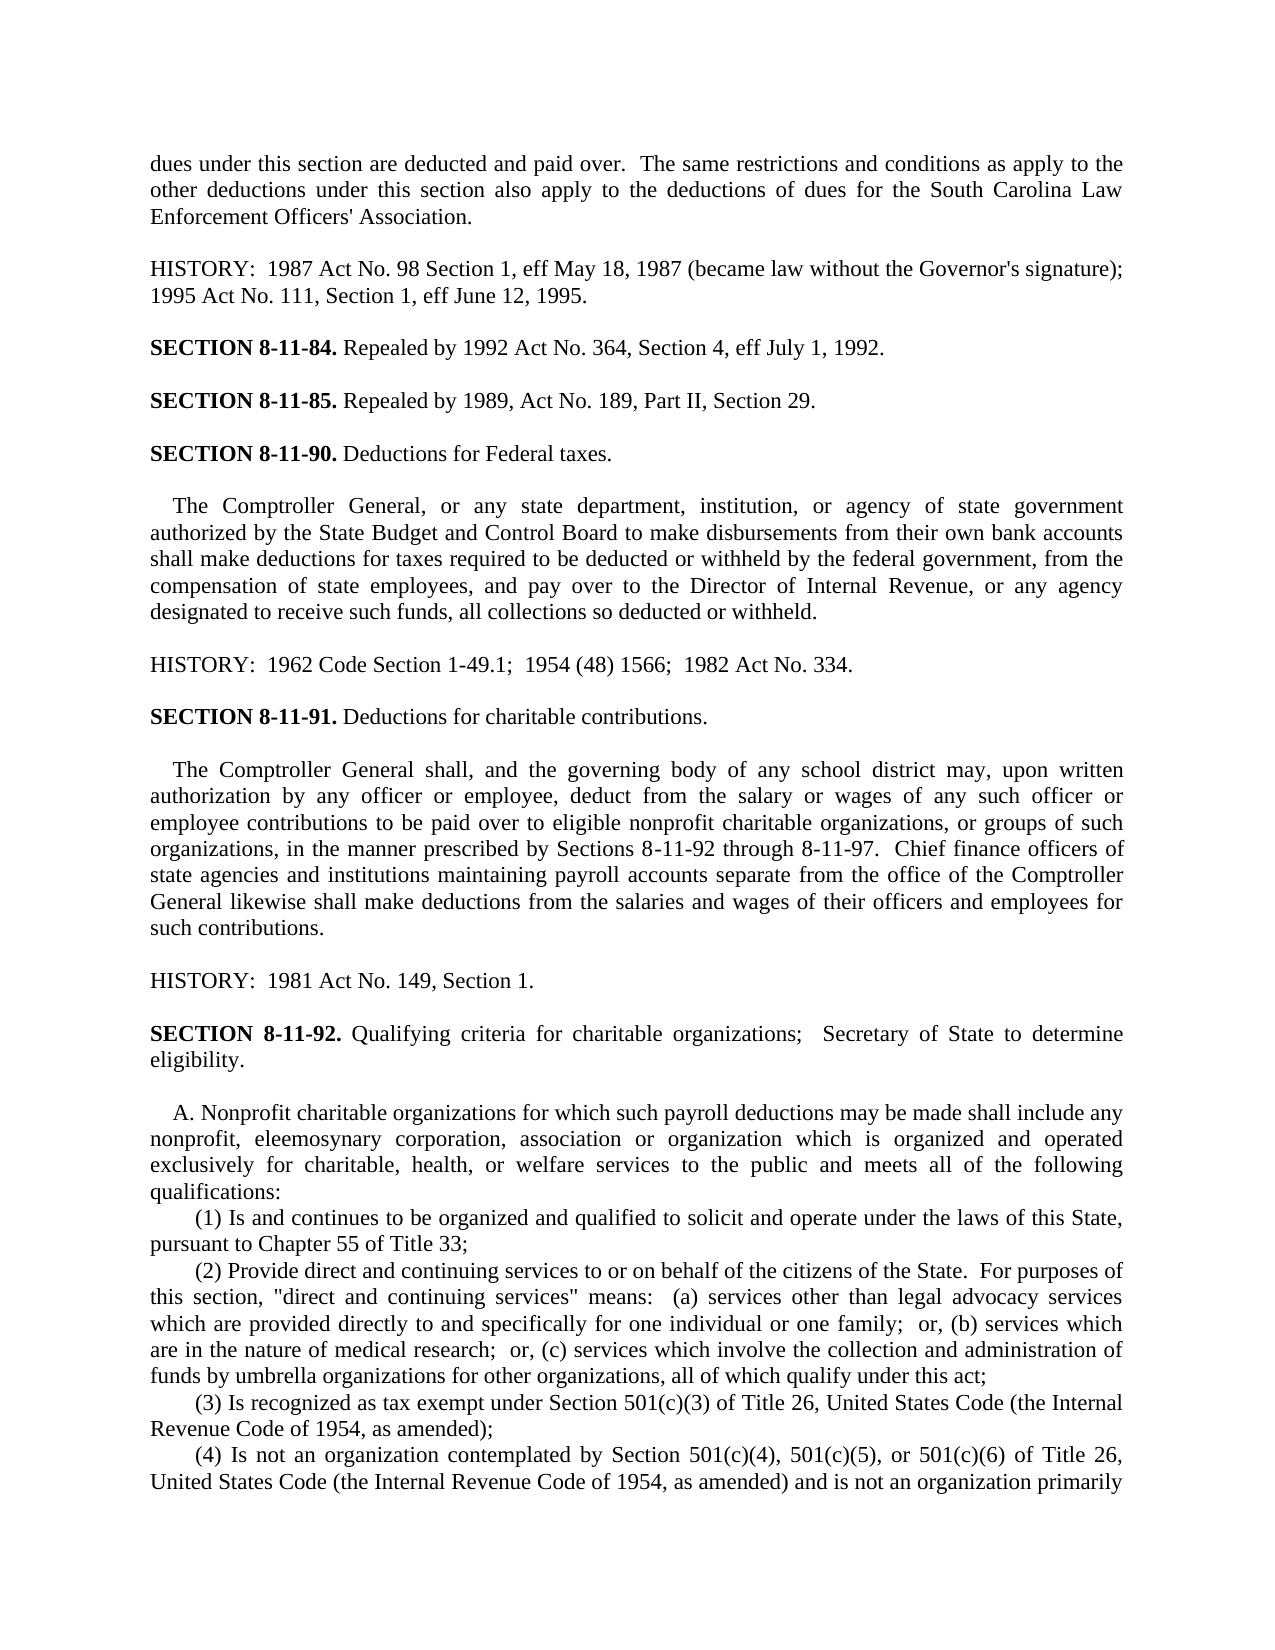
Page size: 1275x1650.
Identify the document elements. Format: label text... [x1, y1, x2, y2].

text The Comptroller General shall, and the governing body of any school district may, upon written authorization by any officer or employee, deduct from the salary or wages of any such officer or employee contributions to be paid over to eligible nonprofit charitable organizations, or groups of such organizations, in the manner prescribed by Sections 8-11-92 through 8-11-97. Chief finance officers of state agencies and institutions maintaining payroll accounts separate from the office of the Comptroller General likewise shall make deductions from the salaries and wages of their officers and employees for such contributions. [150, 756, 1125, 941]
text SECTION 8-11-92. Qualifying criteria for charitable organizations; Secretary of State to determine eligibility. [150, 1020, 1125, 1072]
text SECTION 8-11-90. Deductions for Federal taxes. [150, 440, 1125, 466]
text (2) Provide direct and continuing services to or on behalf of the citizens of the State. For purposes of this section, "direct and continuing services" means: (a) services other than legal advocacy services which are provided directly to and specifically for one individual or one family; or, (b) services which are in the nature of medical research; or, (c) services which involve the collection and administration of funds by umbrella organizations for other organizations, all of which qualify under this act; [150, 1257, 1125, 1389]
text SECTION 8-11-85. Repealed by 1989, Act No. 189, Part II, Section 29. [150, 387, 1125, 413]
text The Comptroller General, or any state department, institution, or agency of state government authorized by the State Budget and Control Board to make disbursements from their own bank accounts shall make deductions for taxes required to be deducted or withheld by the federal government, from the compensation of state employees, and pay over to the Director of Internal Revenue, or any agency designated to receive such funds, all collections so deducted or withheld. [150, 493, 1125, 624]
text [150, 1441, 1125, 1494]
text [150, 150, 1125, 229]
text A. Nonprofit charitable organizations for which such payroll deductions may be made shall include any nonprofit, eleemosynary corporation, association or organization which is organized and operated exclusively for charitable, health, or welfare services to the public and meets all of the following qualifications: [150, 1099, 1125, 1204]
text SECTION 8-11-84. Repealed by 1992 Act No. 364, Section 4, eff July 1, 1992. [150, 334, 1125, 361]
text (3) Is recognized as tax exempt under Section 501(c)(3) of Title 26, United States Code (the Internal Revenue Code of 1954, as amended); [150, 1389, 1125, 1441]
text (1) Is and continues to be organized and qualified to solicit and operate under the laws of this State, pursuant to Chapter 55 of Title 33; [150, 1204, 1125, 1257]
text SECTION 8-11-91. Deductions for charitable contributions. [150, 703, 1125, 730]
text HISTORY: 1987 Act No. 98 Section 1, eff May 18, 1987 (became law without the Governor's signature); 1995 Act No. 111, Section 1, eff June 12, 1995. [150, 255, 1125, 308]
text HISTORY: 1962 Code Section 1-49.1; 1954 (48) 1566; 1982 Act No. 334. [150, 651, 1125, 677]
text HISTORY: 1981 Act No. 149, Section 1. [150, 967, 1125, 993]
